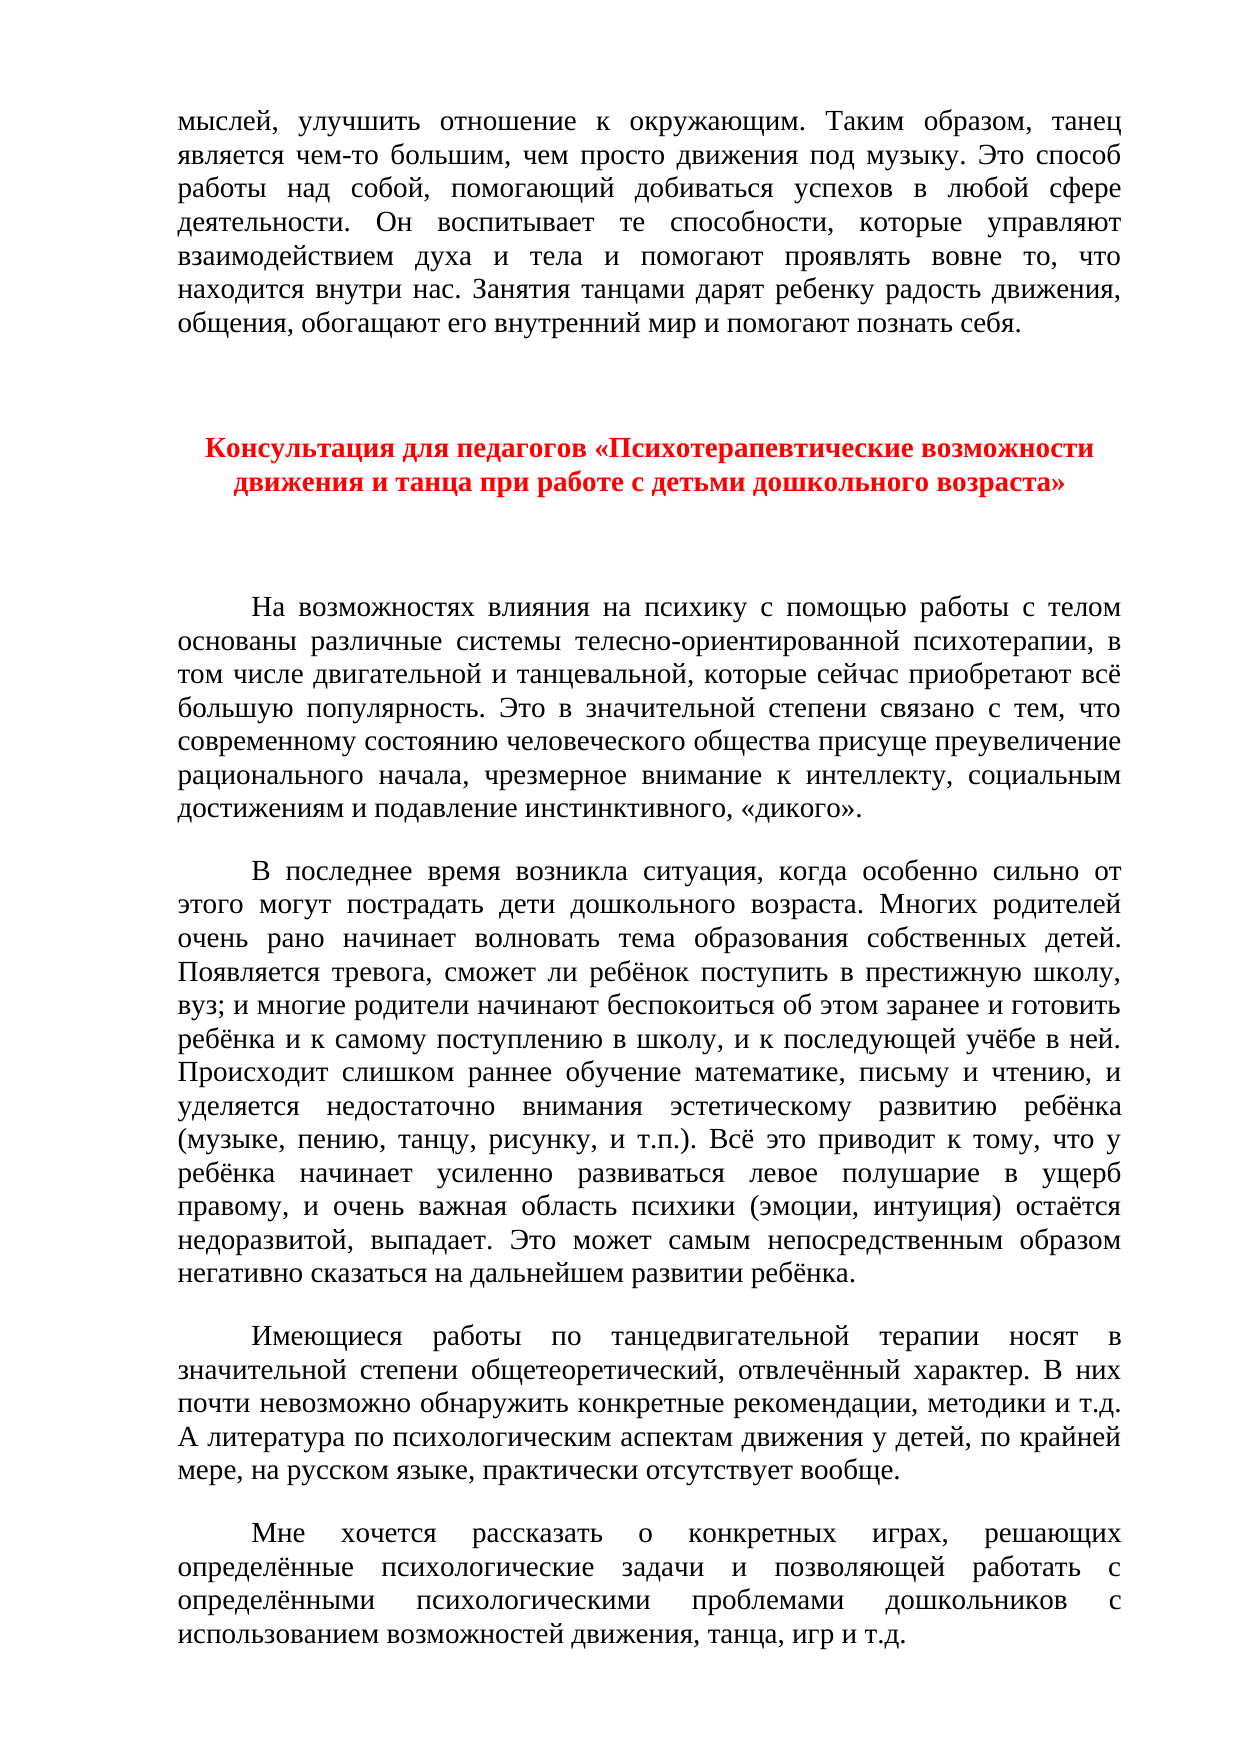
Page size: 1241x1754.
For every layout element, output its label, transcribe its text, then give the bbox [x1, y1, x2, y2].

text В последнее время возникла ситуация, когда особенно сильно от этого могут пострадать дети дошкольного возраста. Многих родителей очень рано начинает волновать тема образования собственных детей. Появляется тревога, сможет ли ребёнок поступить в престижную школу, вуз; и многие родители начинают беспокоиться об этом заранее и готовить ребёнка и к самому поступлению в школу, и к последующей учёбе в ней. Происходит слишком раннее обучение математике, письму и чтению, и уделяется недостаточно внимания эстетическому развитию ребёнка (музыке, пению, танцу, рисунку, и т.п.). Всё это приводит к тому, что у ребёнка начинает усиленно развиваться левое полушарие в ущерб правому, и очень важная область психики (эмоции, интуиция) остаётся недоразвитой, выпадает. Это может самым непосредственным образом негативно сказаться на дальнейшем развитии ребёнка. [177, 853, 1122, 1289]
text На возможностях влияния на психику с помощью работы с телом основаны различные системы телесно-ориентированной психотерапии, в том числе двигательной и танцевальной, которые сейчас приобретают всё большую популярность. Это в значительной степени связано с тем, что современному состоянию человеческого общества присуще преувеличение рационального начала, чрезмерное внимание к интеллекту, социальным достижениям и подавление инстинктивного, «дикого». [177, 589, 1122, 824]
text Мне хочется рассказать о конкретных играх, решающих определённые психологические задачи и позволяющей работать с определёнными психологическими проблемами дошкольников с использованием возможностей движения, танца, игр и т.д. [177, 1515, 1122, 1649]
text Имеющиеся работы по танцедвигательной терапии носят в значительной степени общетеоретический, отвлечённый характер. В них почти невозможно обнаружить конкретные рекомендации, методики и т.д. А литература по психологическим аспектам движения у детей, по крайней мере, на русском языке, практически отсутствует вообще. [177, 1318, 1122, 1486]
text Консультация для педагогов «Психотерапевтические возможности движения и танца при работе с детьми дошкольного возраста» [177, 430, 1122, 497]
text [177, 103, 1122, 338]
